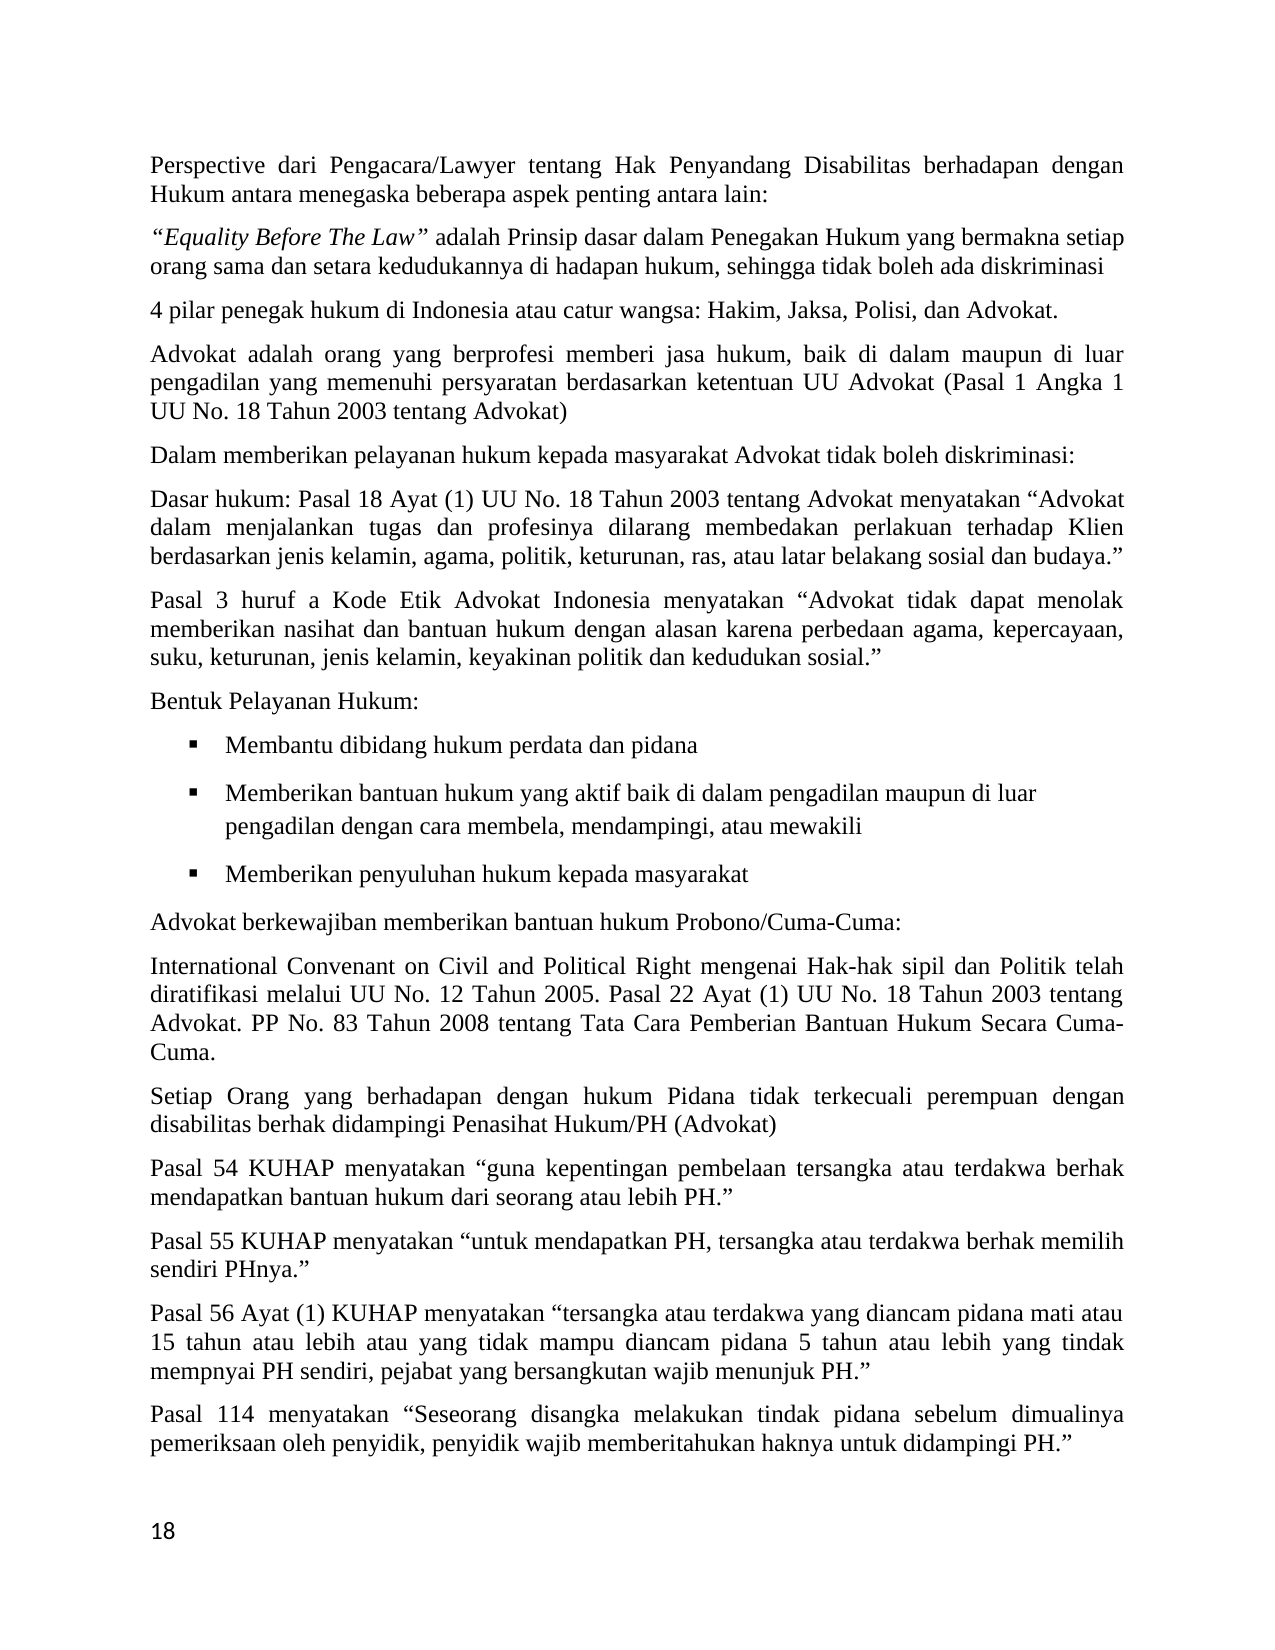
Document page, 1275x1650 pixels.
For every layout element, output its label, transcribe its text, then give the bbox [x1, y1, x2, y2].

text Perspective dari Pengacara/Lawyer tentang Hak Penyandang Disabilitas berhadapan dengan Hukum antara menegaska beberapa aspek penting antara lain: [150, 150, 1125, 207]
text Setiap Orang yang berhadapan dengan hukum Pidana tidak terkecuali perempuan dengan disabilitas berhak didampingi Penasihat Hukum/PH (Advokat) [150, 1081, 1125, 1138]
text International Convenant on Civil and Political Right mengenai Hak-hak sipil dan Politik telah diratifikasi melalui UU No. 12 Tahun 2005. Pasal 22 Ayat (1) UU No. 18 Tahun 2003 tentang Advokat. PP No. 83 Tahun 2008 tentang Tata Cara Pemberian Bantuan Hukum Secara Cuma-Cuma. [150, 951, 1125, 1066]
text Dalam memberikan pelayanan hukum kepada masyarakat Advokat tidak boleh diskriminasi: [150, 440, 1125, 469]
text Pasal 114 menyatakan “Seseorang disangka melakukan tindak pidana sebelum dimualinya pemeriksaan oleh penyidik, penyidik wajib memberitahukan haknya untuk didampingi PH.” [150, 1399, 1125, 1457]
text Pasal 55 KUHAP menyatakan “untuk mendapatkan PH, tersangka atau terdakwa berhak memilih sendiri PHnya.” [150, 1226, 1125, 1283]
list Membantu dibidang hukum perdata dan pidana [187, 730, 1125, 759]
text Advokat berkewajiban memberikan bantuan hukum Probono/Cuma-Cuma: [150, 907, 1125, 936]
list Memberikan bantuan hukum yang aktif baik di dalam pengadilan maupun di luar pengadilan dengan cara membela, mendampingi, atau mewakili [187, 778, 1125, 840]
text Pasal 56 Ayat (1) KUHAP menyatakan “tersangka atau terdakwa yang diancam pidana mati atau 15 tahun atau lebih atau yang tidak mampu diancam pidana 5 tahun atau lebih yang tindak mempnyai PH sendiri, pejabat yang bersangkutan wajib menunjuk PH.” [150, 1298, 1125, 1384]
text 4 pilar penegak hukum di Indonesia atau catur wangsa: Hakim, Jaksa, Polisi, dan Advokat. [150, 295, 1125, 324]
text Bentuk Pelayanan Hukum: [150, 686, 1125, 715]
text Pasal 3 huruf a Kode Etik Advokat Indonesia menyatakan “Advokat tidak dapat menolak memberikan nasihat dan bantuan hukum dengan alasan karena perbedaan agama, kepercayaan, suku, keturunan, jenis kelamin, keyakinan politik dan kedudukan sosial.” [150, 585, 1125, 671]
text Pasal 54 KUHAP menyatakan “guna kepentingan pembelaan tersangka atau terdakwa berhak mendapatkan bantuan hukum dari seorang atau lebih PH.” [150, 1153, 1125, 1211]
list Memberikan penyuluhan hukum kepada masyarakat [187, 859, 1125, 888]
text Advokat adalah orang yang berprofesi memberi jasa hukum, baik di dalam maupun di luar pengadilan yang memenuhi persyaratan berdasarkan ketentuan UU Advokat (Pasal 1 Angka 1 UU No. 18 Tahun 2003 tentang Advokat) [150, 339, 1125, 425]
text “Equality Before The Law” adalah Prinsip dasar dalam Penegakan Hukum yang bermakna setiap orang sama dan setara kedudukannya di hadapan hukum, sehingga tidak boleh ada diskriminasi [150, 222, 1125, 280]
text Dasar hukum: Pasal 18 Ayat (1) UU No. 18 Tahun 2003 tentang Advokat menyatakan “Advokat dalam menjalankan tugas dan profesinya dilarang membedakan perlakuan terhadap Klien berdasarkan jenis kelamin, agama, politik, keturunan, ras, atau latar belakang sosial dan budaya.” [150, 484, 1125, 570]
